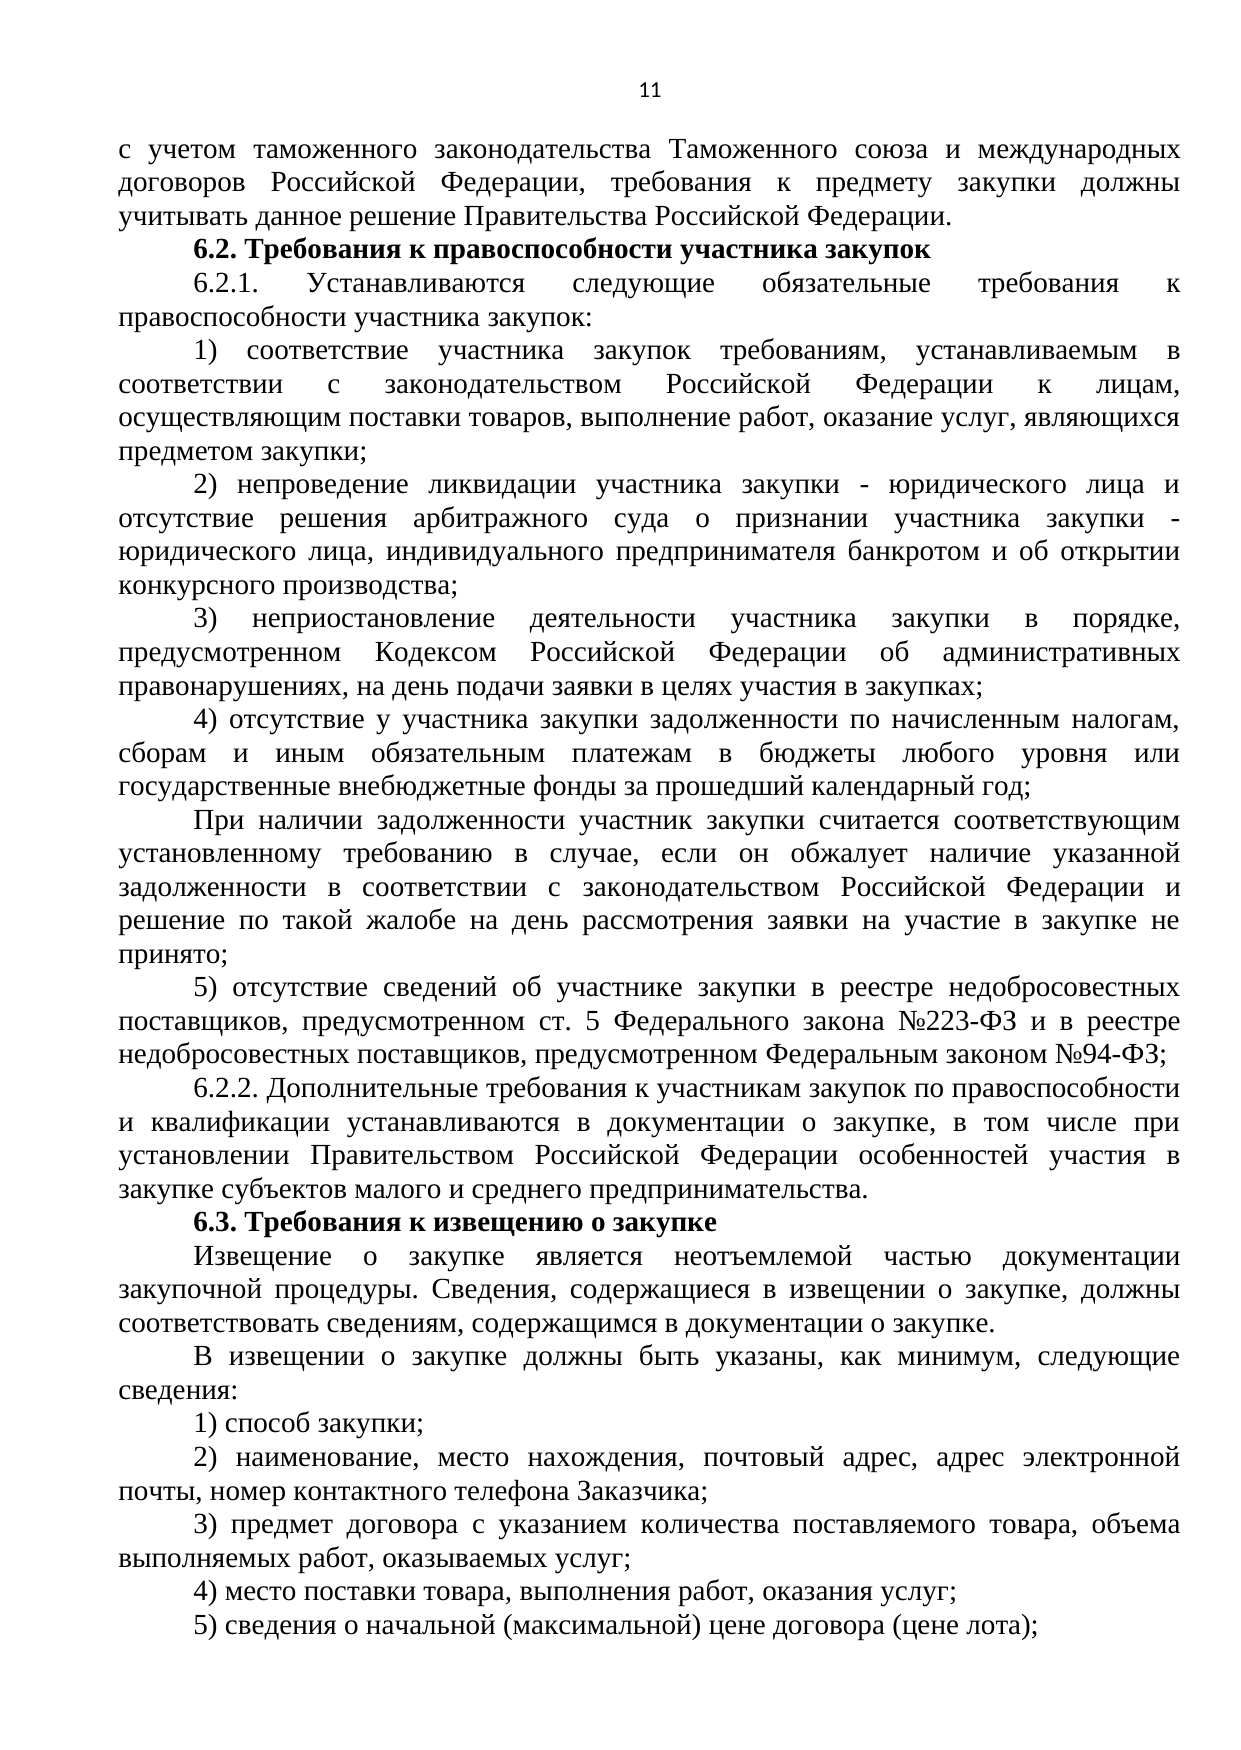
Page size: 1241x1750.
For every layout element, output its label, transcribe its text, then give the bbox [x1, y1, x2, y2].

text 6.2.1. Устанавливаются следующие обязательные требования к правоспособности участника закупок: [118, 265, 1181, 332]
text Извещение о закупке является неотъемлемой частью документации закупочной процедуры. Сведения, содержащиеся в извещении о закупке, должны соответствовать сведениям, содержащимся в документации о закупке. [118, 1238, 1181, 1338]
text 1) соответствие участника закупок требованиям, устанавливаемым в соответствии с законодательством Российской Федерации к лицам, осуществляющим поставки товаров, выполнение работ, оказание услуг, являющихся предметом закупки; [118, 332, 1181, 466]
text 2) непроведение ликвидации участника закупки - юридического лица и отсутствие решения арбитражного суда о признании участника закупки - юридического лица, индивидуального предпринимателя банкротом и об открытии конкурсного производства; [118, 466, 1181, 601]
text 2) наименование, место нахождения, почтовый адрес, адрес электронной почты, номер контактного телефона Заказчика; [118, 1439, 1181, 1506]
text При наличии задолженности участник закупки считается соответствующим установленному требованию в случае, если он обжалует наличие указанной задолженности в соответствии с законодательством Российской Федерации и решение по такой жалобе на день рассмотрения заявки на участие в закупке не принято; [118, 802, 1181, 969]
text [118, 131, 1181, 232]
text 6.2.2. Дополнительные требования к участникам закупок по правоспособности и квалификации устанавливаются в документации о закупке, в том числе при установлении Правительством Российской Федерации особенностей участия в закупке субъектов малого и среднего предпринимательства. [118, 1070, 1181, 1204]
text 5) сведения о начальной (максимальной) цене договора (цене лота); [118, 1607, 1181, 1640]
text 4) место поставки товара, выполнения работ, оказания услуг; [118, 1573, 1181, 1607]
text 6.3. Требования к извещению о закупке [118, 1204, 1181, 1238]
text 1) способ закупки; [118, 1406, 1181, 1439]
text В извещении о закупке должны быть указаны, как минимум, следующие сведения: [118, 1338, 1181, 1406]
text 3) неприостановление деятельности участника закупки в порядке, предусмотренном Кодексом Российской Федерации об административных правонарушениях, на день подачи заявки в целях участия в закупках; [118, 601, 1181, 701]
text 3) предмет договора с указанием количества поставляемого товара, объема выполняемых работ, оказываемых услуг; [118, 1506, 1181, 1573]
text 6.2. Требования к правоспособности участника закупок [118, 232, 1181, 265]
text 4) отсутствие у участника закупки задолженности по начисленным налогам, сборам и иным обязательным платежам в бюджеты любого уровня или государственные внебюджетные фонды за прошедший календарный год; [118, 701, 1181, 802]
text 5) отсутствие сведений об участнике закупки в реестре недобросовестных поставщиков, предусмотренном ст. 5 Федерального закона №223-ФЗ и в реестре недобросовестных поставщиков, предусмотренном Федеральным законом №94-ФЗ; [118, 969, 1181, 1070]
